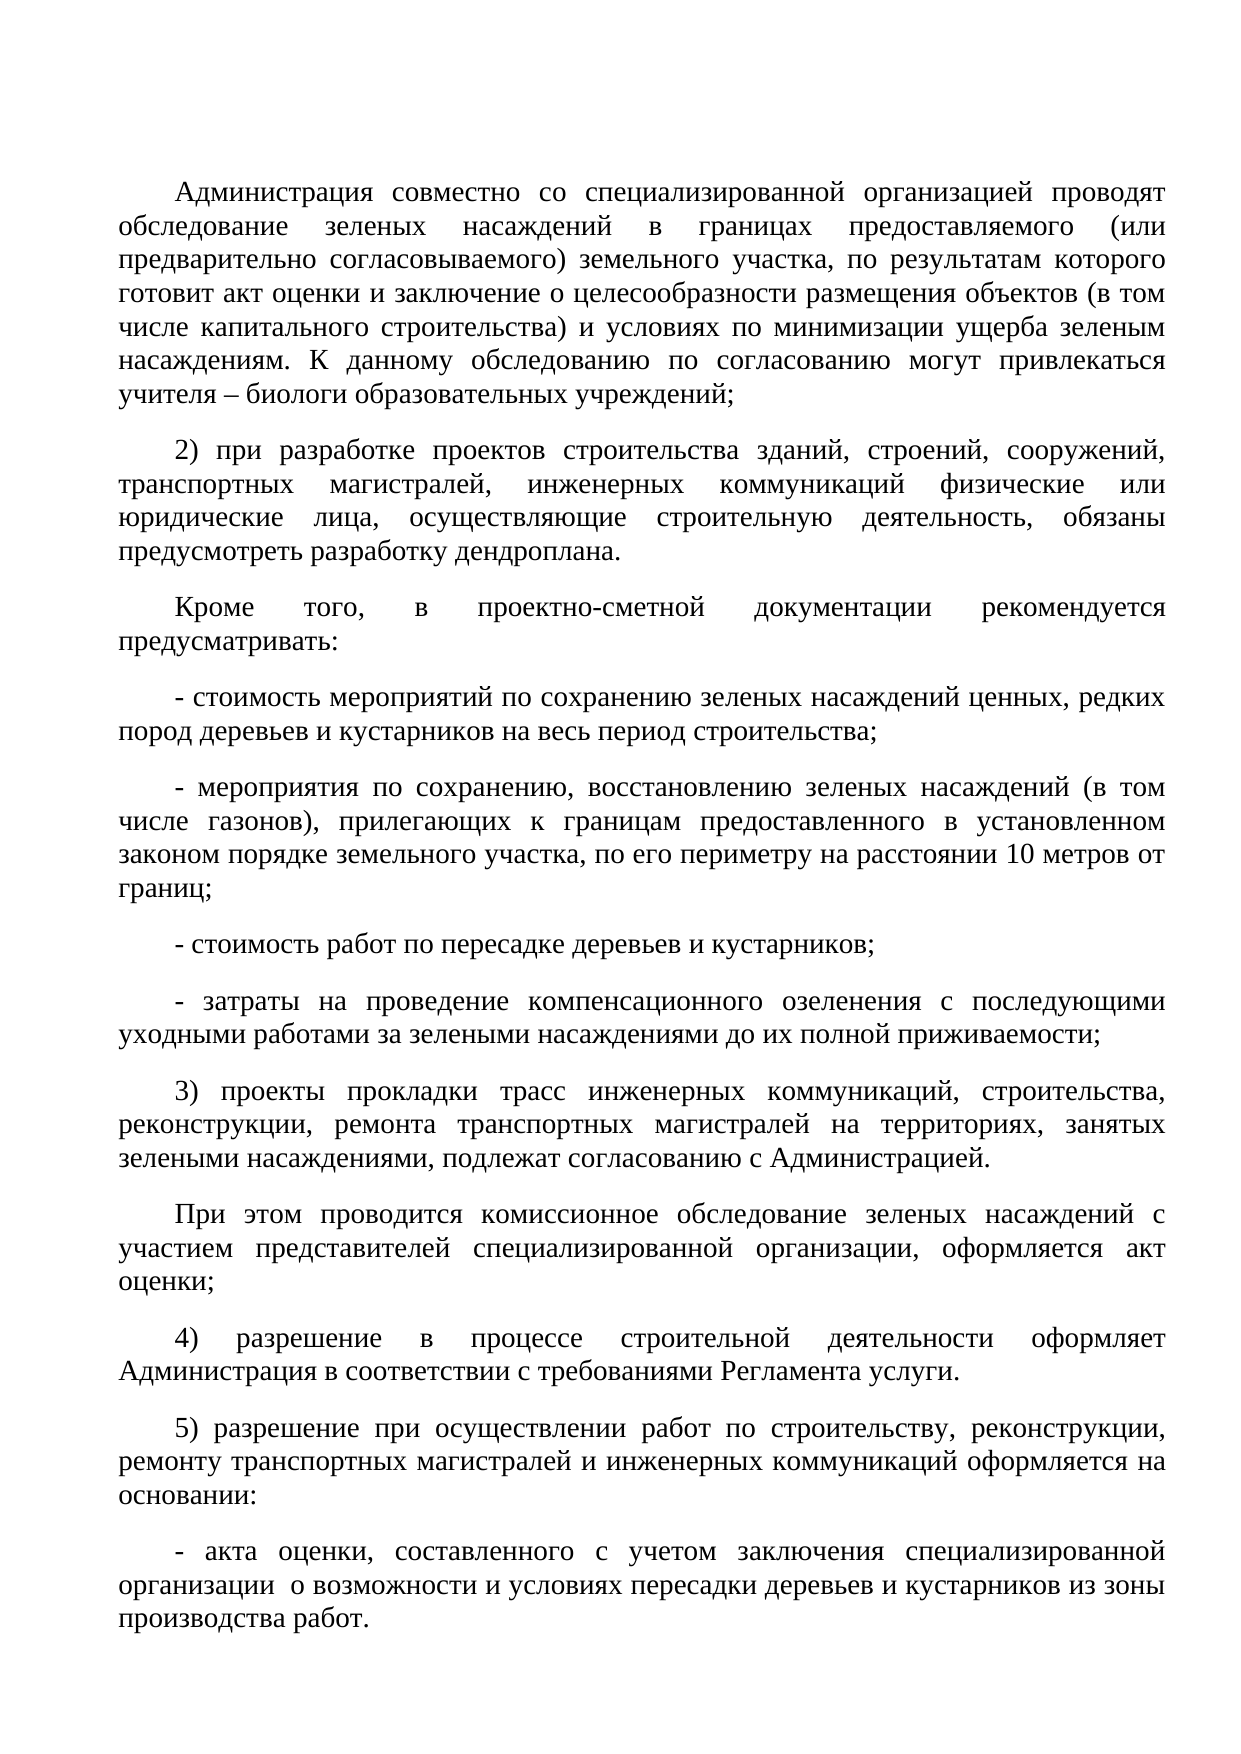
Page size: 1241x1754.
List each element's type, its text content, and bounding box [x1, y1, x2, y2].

text 4) разрешение в процессе строительной деятельности оформляет Администрация в соответствии с требованиями Регламента услуги. [118, 1320, 1167, 1387]
text - затраты на проведение компенсационного озеленения с последующими уходными работами за зелеными насаждениями до их полной приживаемости; [118, 983, 1167, 1050]
text - стоимость работ по пересадке деревьев и кустарников; [118, 926, 1167, 960]
text 2) при разработке проектов строительства зданий, строений, сооружений, транспортных магистралей, инженерных коммуникаций физические или юридические лица, осуществляющие строительную деятельность, обязаны предусмотреть разработку дендроплана. [118, 432, 1167, 566]
text Администрация совместно со специализированной организацией проводят обследование зеленых насаждений в границах предоставляемого (или предварительно согласовываемого) земельного участка, по результатам которого готовит акт оценки и заключение о целесообразности размещения объектов (в том числе капитального строительства) и условиях по минимизации ущерба зеленым насаждениям. К данному обследованию по согласованию могут привлекаться учителя – биологи образовательных учреждений; [118, 174, 1167, 409]
text При этом проводится комиссионное обследование зеленых насаждений с участием представителей специализированной организации, оформляется акт оценки; [118, 1196, 1167, 1297]
text - стоимость мероприятий по сохранению зеленых насаждений ценных, редких пород деревьев и кустарников на весь период строительства; [118, 679, 1167, 746]
text - мероприятия по сохранению, восстановлению зеленых насаждений (в том числе газонов), прилегающих к границам предоставленного в установленном законом порядке земельного участка, по его периметру на расстоянии 10 метров от границ; [118, 769, 1167, 903]
text 5) разрешение при осуществлении работ по строительству, реконструкции, ремонту транспортных магистралей и инженерных коммуникаций оформляется на основании: [118, 1410, 1167, 1511]
text - акта оценки, составленного с учетом заключения специализированной организации о возможности и условиях пересадки деревьев и кустарников из зоны производства работ. [118, 1533, 1167, 1634]
text 3) проекты прокладки трасс инженерных коммуникаций, строительства, реконструкции, ремонта транспортных магистралей на территориях, занятых зелеными насаждениями, подлежат согласованию с Администрацией. [118, 1073, 1167, 1173]
text Кроме того, в проектно-сметной документации рекомендуется предусматривать: [118, 589, 1167, 656]
